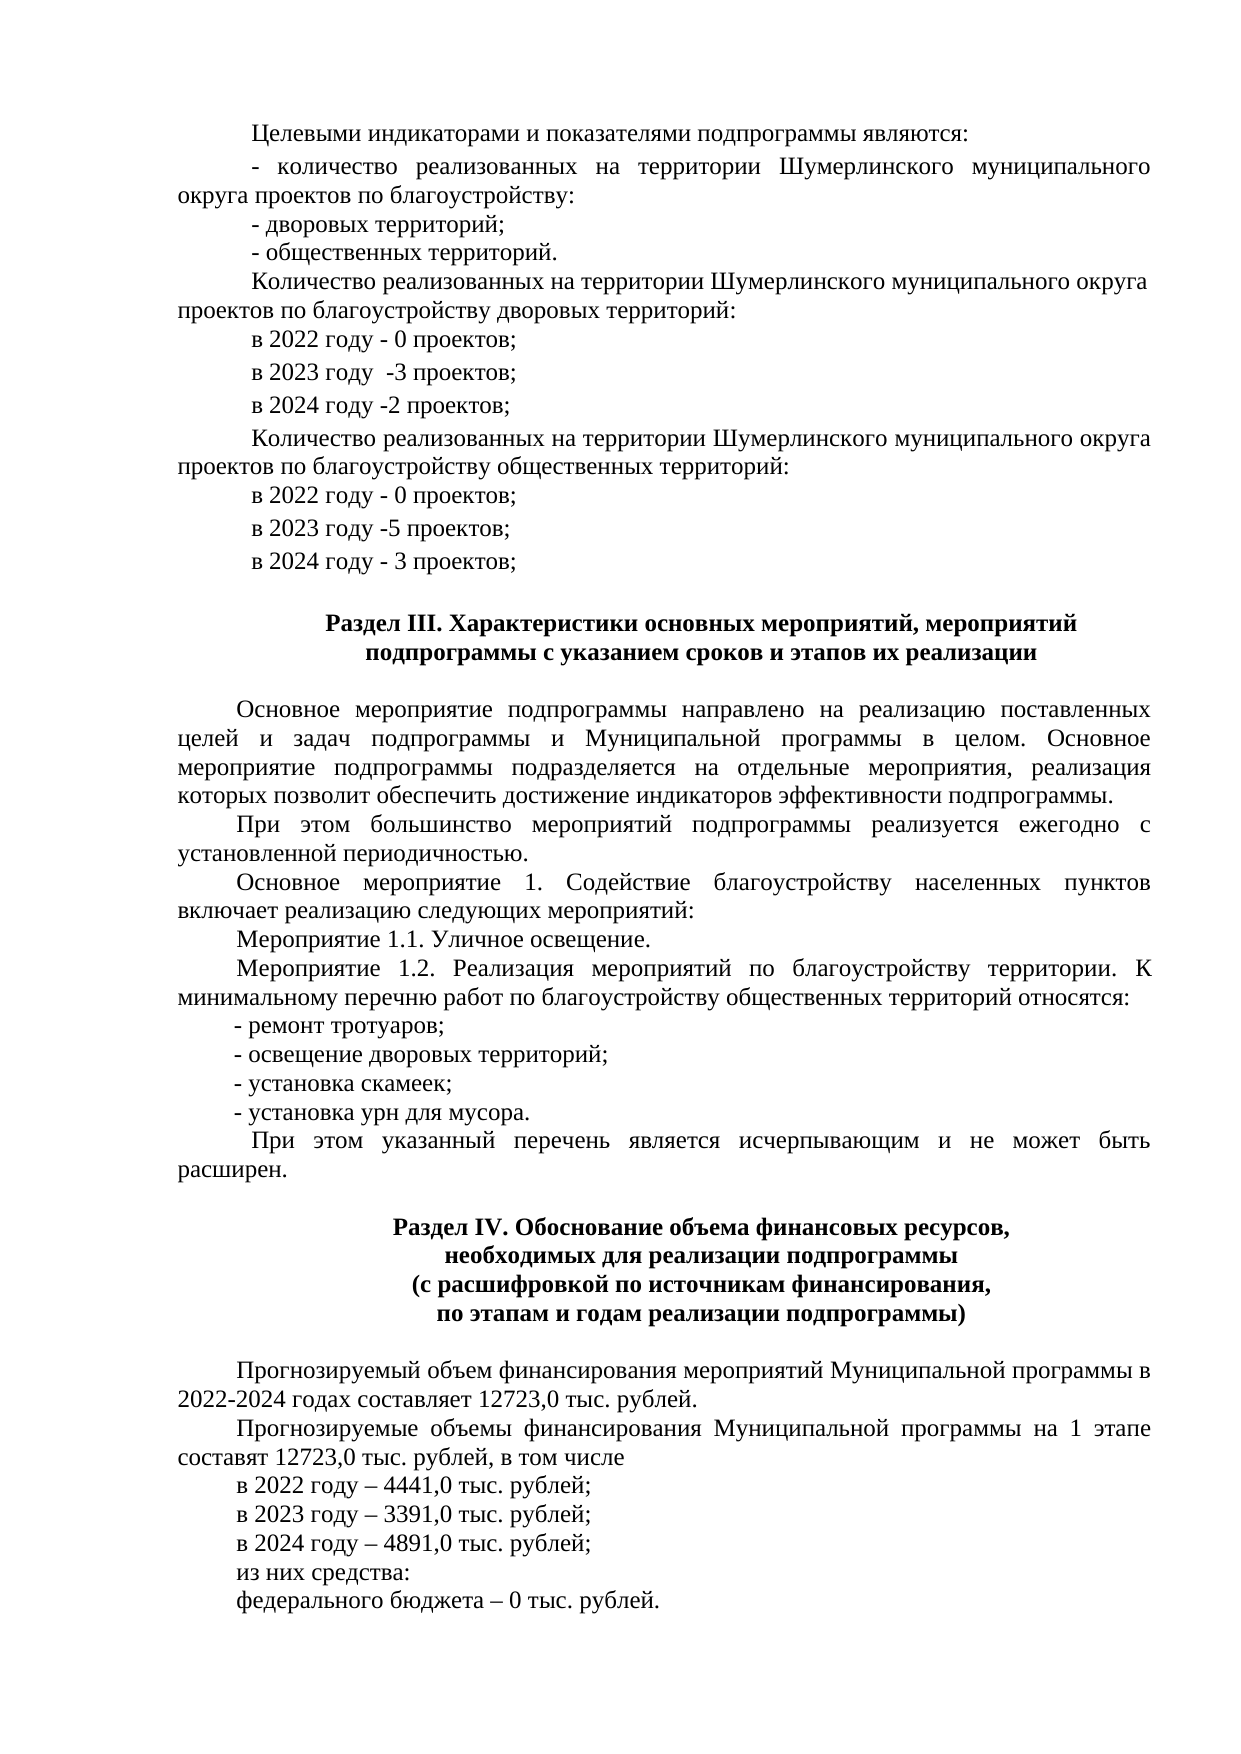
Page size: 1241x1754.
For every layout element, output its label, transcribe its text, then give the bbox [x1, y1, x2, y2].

text в 2022 году - 0 проектов; [177, 480, 1152, 509]
text федерального бюджета – 0 тыс. рублей. [177, 1586, 1152, 1614]
text - установка урн для мусора. [177, 1097, 1152, 1126]
text в 2023 году – 3391,0 тыс. рублей; [177, 1499, 1152, 1528]
text в 2024 году -2 проектов; [177, 390, 1152, 418]
text в 2024 году - 3 проектов; [177, 546, 1152, 575]
text Прогнозируемый объем финансирования мероприятий Муниципальной программы в 2022-2024 годах составляет 12723,0 тыс. рублей. [177, 1356, 1152, 1413]
text по этапам и годам реализации подпрограммы) [177, 1298, 1152, 1327]
text - установка скамеек; [177, 1068, 1152, 1097]
text Основное мероприятие подпрограммы направлено на реализацию поставленных целей и задач подпрограммы и Муниципальной программы в целом. Основное мероприятие подпрограммы подразделяется на отдельные мероприятия, реализация которых позволит обеспечить достижение индикаторов эффективности подпрограммы. [177, 694, 1152, 809]
text - освещение дворовых территорий; [177, 1039, 1152, 1068]
list Мероприятие 1.2. Реализация мероприятий по благоустройству территории. К минимальному перечню работ по благоустройству общественных территорий относятся: [177, 953, 1152, 1011]
text в 2024 году – 4891,0 тыс. рублей; [177, 1528, 1152, 1557]
text Количество реализованных на территории Шумерлинского муниципального округа проектов по благоустройству дворовых территорий: [177, 266, 1152, 324]
text в 2022 году – 4441,0 тыс. рублей; [177, 1471, 1152, 1499]
list Мероприятие 1.1. Уличное освещение. [177, 924, 1152, 953]
text необходимых для реализации подпрограммы [177, 1241, 1152, 1269]
text из них средства: [177, 1557, 1152, 1586]
text При этом указанный перечень является исчерпывающим и не может быть расширен. [177, 1126, 1152, 1183]
text - дворовых территорий; [177, 209, 1152, 237]
text Прогнозируемые объемы финансирования Муниципальной программы на 1 этапе составят 12723,0 тыс. рублей, в том числе [177, 1413, 1152, 1471]
text (с расшифровкой по источникам финансирования, [177, 1269, 1152, 1298]
text подпрограммы с указанием сроков и этапов их реализации [177, 637, 1152, 666]
text Целевыми индикаторами и показателями подпрограммы являются: [177, 118, 1152, 147]
text - общественных территорий. [177, 237, 1152, 266]
text - ремонт тротуаров; [177, 1011, 1152, 1039]
text Раздел IV. Обоснование объема финансовых ресурсов, [177, 1212, 1152, 1241]
text Раздел III. Характеристики основных мероприятий, мероприятий [177, 608, 1152, 637]
text При этом большинство мероприятий подпрограммы реализуется ежегодно с установленной периодичностью. [177, 809, 1152, 867]
text - количество реализованных на территории Шумерлинского муниципального округа проектов по благоустройству: [177, 151, 1152, 209]
text в 2023 году -5 проектов; [177, 513, 1152, 542]
text в 2022 году - 0 проектов; [177, 324, 1152, 352]
text в 2023 году -3 проектов; [177, 357, 1152, 385]
text Количество реализованных на территории Шумерлинского муниципального округа проектов по благоустройству общественных территорий: [177, 423, 1152, 480]
text Основное мероприятие 1. Содействие благоустройству населенных пунктов включает реализацию следующих мероприятий: [177, 867, 1152, 924]
